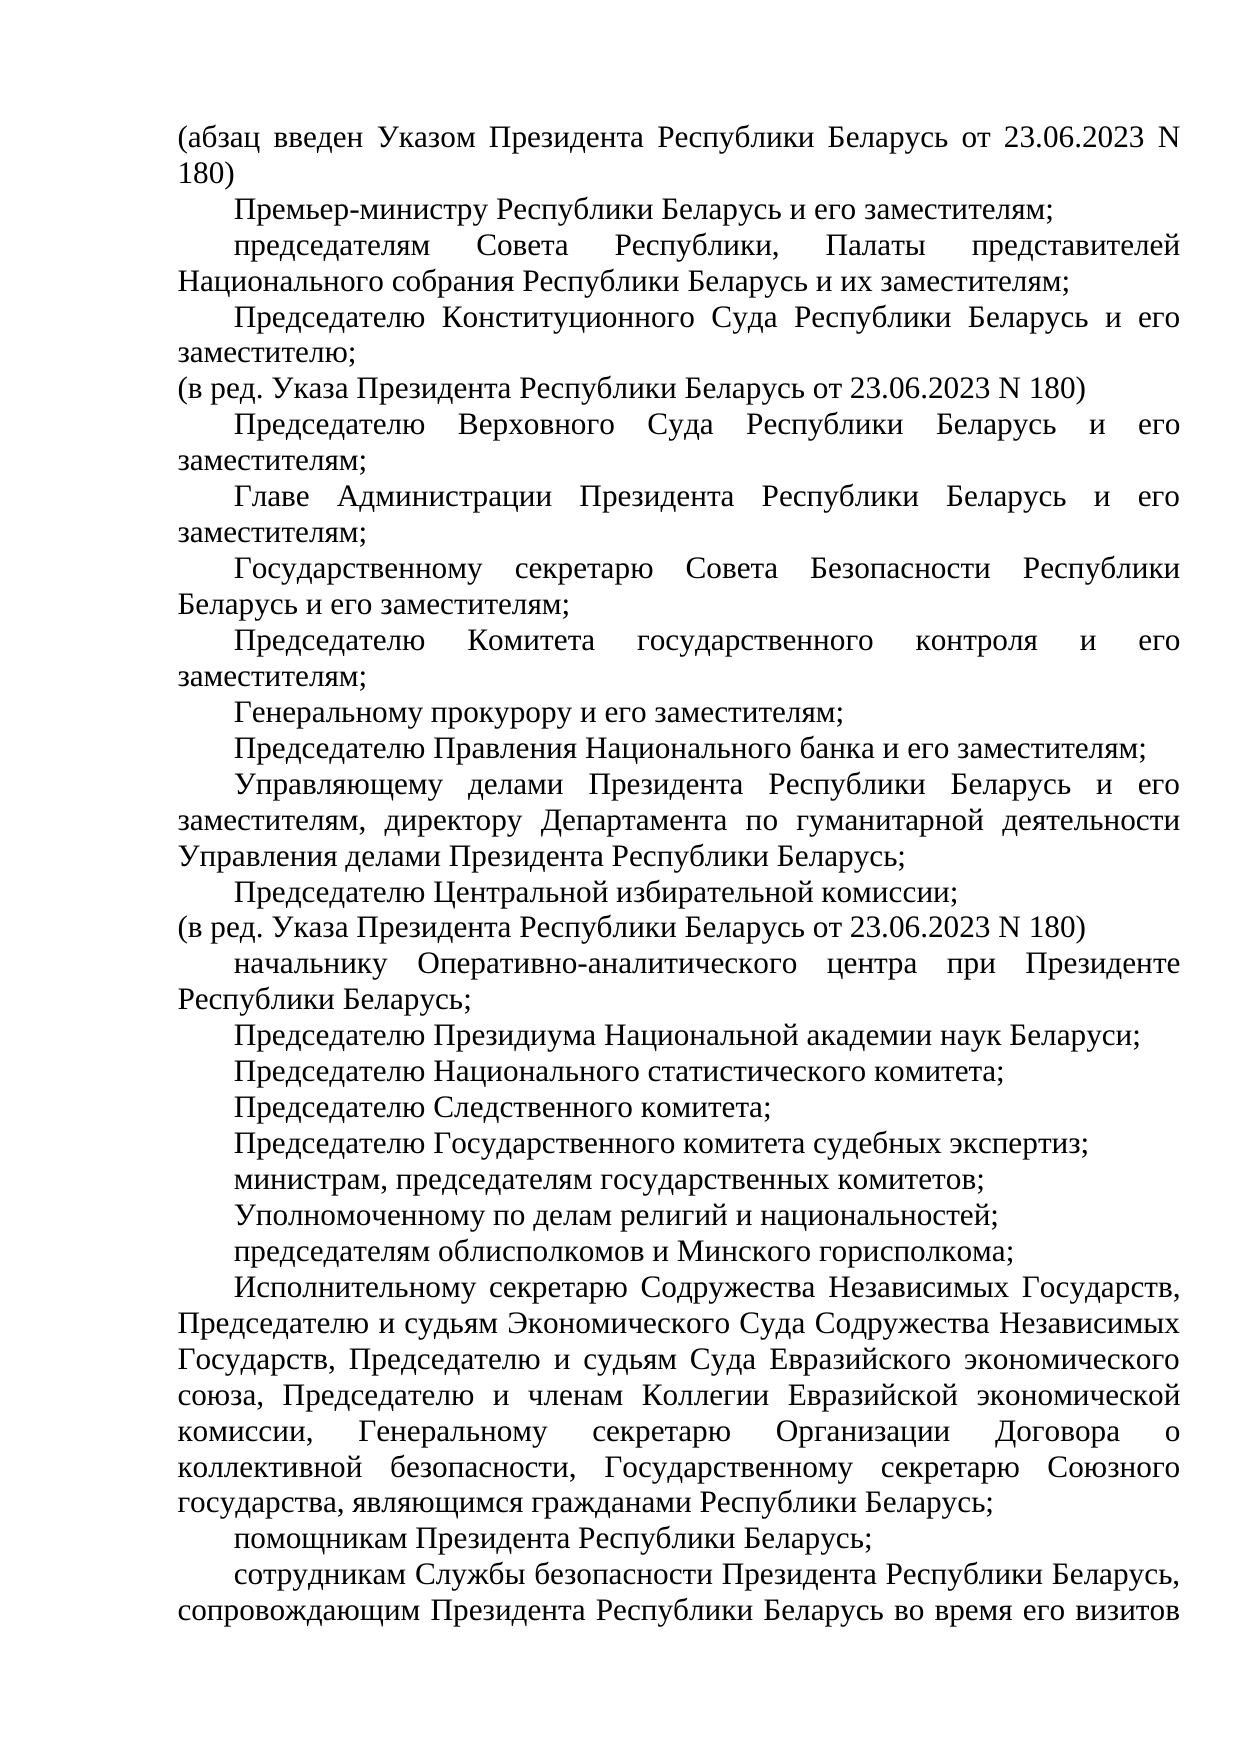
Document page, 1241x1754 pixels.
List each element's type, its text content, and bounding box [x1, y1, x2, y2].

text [177, 1556, 1181, 1627]
text Председателю Государственного комитета судебных экспертиз; [177, 1124, 1181, 1160]
text Управляющему делами Президента Республики Беларусь и его заместителям, директору Департамента по гуманитарной деятельности Управления делами Президента Республики Беларусь; [177, 765, 1181, 873]
text Председателю Конституционного Суда Республики Беларусь и его заместителю; [177, 298, 1181, 370]
text председателям Совета Республики, Палаты представителей Национального собрания Республики Беларусь и их заместителям; [177, 226, 1181, 298]
text Председателю Центральной избирательной комиссии; [177, 873, 1181, 909]
text Премьер-министру Республики Беларусь и его заместителям; [177, 190, 1181, 226]
text Уполномоченному по делам религий и национальностей; [177, 1196, 1181, 1232]
text Председателю Верховного Суда Республики Беларусь и его заместителям; [177, 406, 1181, 477]
text Государственному секретарю Совета Безопасности Республики Беларусь и его заместителям; [177, 549, 1181, 621]
text Исполнительному секретарю Содружества Независимых Государств, Председателю и судьям Экономического Суда Содружества Независимых Государств, Председателю и судьям Суда Евразийского экономического союза, Председателю и членам Коллегии Евразийской экономической комиссии, Генеральному секретарю Организации Договора о коллективной безопасности, Государственному секретарю Союзного государства, являющимся гражданами Республики Беларусь; [177, 1268, 1181, 1520]
text (в ред. Указа Президента Республики Беларусь от 23.06.2023 N 180) [177, 370, 1181, 406]
text Главе Администрации Президента Республики Беларусь и его заместителям; [177, 477, 1181, 549]
text министрам, председателям государственных комитетов; [177, 1160, 1181, 1196]
text Председателю Президиума Национальной академии наук Беларуси; [177, 1017, 1181, 1052]
text Председателю Национального статистического комитета; [177, 1052, 1181, 1088]
text председателям облисполкомов и Минского горисполкома; [177, 1232, 1181, 1268]
text начальнику Оперативно-аналитического центра при Президенте Республики Беларусь; [177, 945, 1181, 1017]
text (в ред. Указа Президента Республики Беларусь от 23.06.2023 N 180) [177, 909, 1181, 945]
text Генеральному прокурору и его заместителям; [177, 693, 1181, 729]
text Председателю Комитета государственного контроля и его заместителям; [177, 621, 1181, 693]
text помощникам Президента Республики Беларусь; [177, 1520, 1181, 1556]
text Председателю Правления Национального банка и его заместителям; [177, 729, 1181, 765]
text Председателю Следственного комитета; [177, 1088, 1181, 1124]
text (абзац введен Указом Президента Республики Беларусь от 23.06.2023 N 180) [177, 118, 1181, 190]
